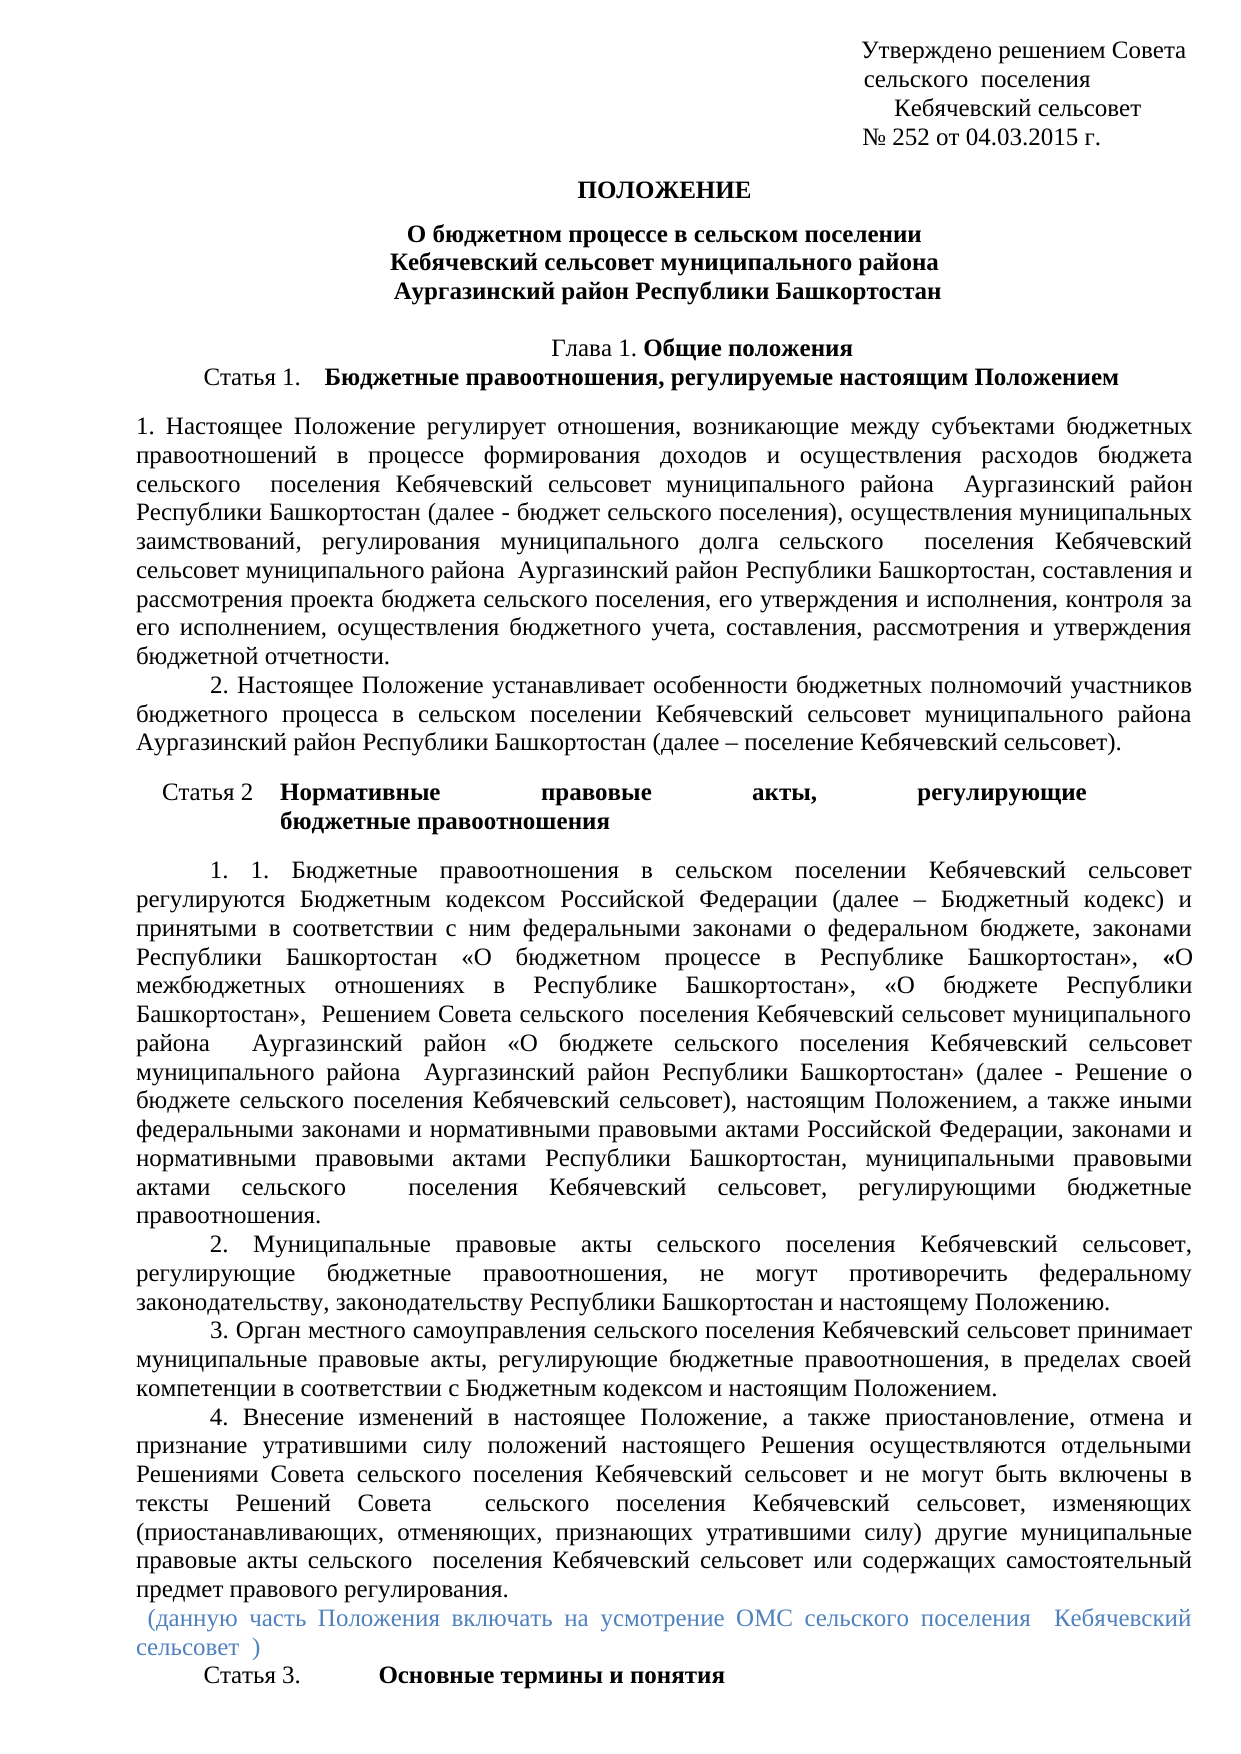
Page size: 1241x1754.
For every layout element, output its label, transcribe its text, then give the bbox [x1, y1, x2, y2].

text 3. Орган местного самоуправления сельского поселения Кебячевский сельсовет принимает муниципальные правовые акты, регулирующие бюджетные правоотношения, в пределах своей компетенции в соответствии с Бюджетным кодексом и настоящим Положением. [136, 1315, 1193, 1402]
table_header Статья 3. [192, 1660, 367, 1710]
table_header Статья 2 [151, 777, 269, 855]
text ПОЛОЖЕНИЕ [136, 176, 1193, 204]
table_header Нормативные правовые акты, регулирующие бюджетные правоотношения [269, 777, 1199, 855]
text 1. Настоящее Положение регулирует отношения, возникающие между субъектами бюджетных правоотношений в процессе формирования доходов и осуществления расходов бюджета сельского поселения Кебячевский сельсовет муниципального района Аургазинский район Республики Башкортостан (далее - бюджет сельского поселения), осуществления муниципальных заимствований, регулирования муниципального долга сельского поселения Кебячевский сельсовет муниципального района Аургазинский район Республики Башкортостан, составления и рассмотрения проекта бюджета сельского поселения, его утверждения и исполнения, контроля за его исполнением, осуществления бюджетного учета, составления, рассмотрения и утверждения бюджетной отчетности. [136, 411, 1193, 670]
text (данную часть Положения включать на усмотрение ОМС сельского поселения Кебячевский сельсовет ) [136, 1603, 1193, 1660]
title Глава 1. Общие положения [136, 333, 1193, 362]
text сельского поселения [136, 64, 1193, 93]
text 4. Внесение изменений в настоящее Положение, а также приостановление, отмена и признание утратившими силу положений настоящего Решения осуществляются отдельными Решениями Совета сельского поселения Кебячевский сельсовет и не могут быть включены в тексты Решений Совета сельского поселения Кебячевский сельсовет, изменяющих (приостанавливающих, отменяющих, признающих утратившими силу) другие муниципальные правовые акты сельского поселения Кебячевский сельсовет или содержащих самостоятельный предмет правового регулирования. [136, 1402, 1193, 1603]
text Кебячевский сельсовет [136, 93, 1193, 122]
table_header Основные термины и понятия [367, 1660, 1148, 1710]
text № 252 от 04.03.2015 г. [726, 122, 1193, 150]
text 2. Муниципальные правовые акты сельского поселения Кебячевский сельсовет, регулирующие бюджетные правоотношения, не могут противоречить федеральному законодательству, законодательству Республики Башкортостан и настоящему Положению. [136, 1229, 1193, 1315]
text О бюджетном процессе в сельском поселении [136, 219, 1193, 247]
table_header Бюджетные правоотношения, регулируемые настоящим Положением [313, 362, 1148, 411]
text Утверждено решением Совета [136, 35, 1193, 64]
table_header Статья 1. [192, 362, 313, 411]
text Кебячевский сельсовет муниципального района [136, 247, 1193, 276]
text 1. 1. Бюджетные правоотношения в сельском поселении Кебячевский сельсовет регулируются Бюджетным кодексом Российской Федерации (далее – Бюджетный кодекс) и принятыми в соответствии с ним федеральными законами о федеральном бюджете, законами Республики Башкортостан «О бюджетном процессе в Республике Башкортостан», «О межбюджетных отношениях в Республике Башкортостан», «О бюджете Республики Башкортостан», Решением Совета сельского поселения Кебячевский сельсовет муниципального района Аургазинский район «О бюджете сельского поселения Кебячевский сельсовет муниципального района Аургазинский район Республики Башкортостан» (далее - Решение о бюджете сельского поселения Кебячевский сельсовет), настоящим Положением, а также иными федеральными законами и нормативными правовыми актами Российской Федерации, законами и нормативными правовыми актами Республики Башкортостан, муниципальными правовыми актами сельского поселения Кебячевский сельсовет, регулирующими бюджетные правоотношения. [136, 855, 1193, 1229]
text Аургазинский район Республики Башкортостан [136, 276, 1193, 305]
text 2. Настоящее Положение устанавливает особенности бюджетных полномочий участников бюджетного процесса в сельском поселении Кебячевский сельсовет муниципального района Аургазинский район Республики Башкортостан (далее – поселение Кебячевский сельсовет). [136, 670, 1193, 756]
